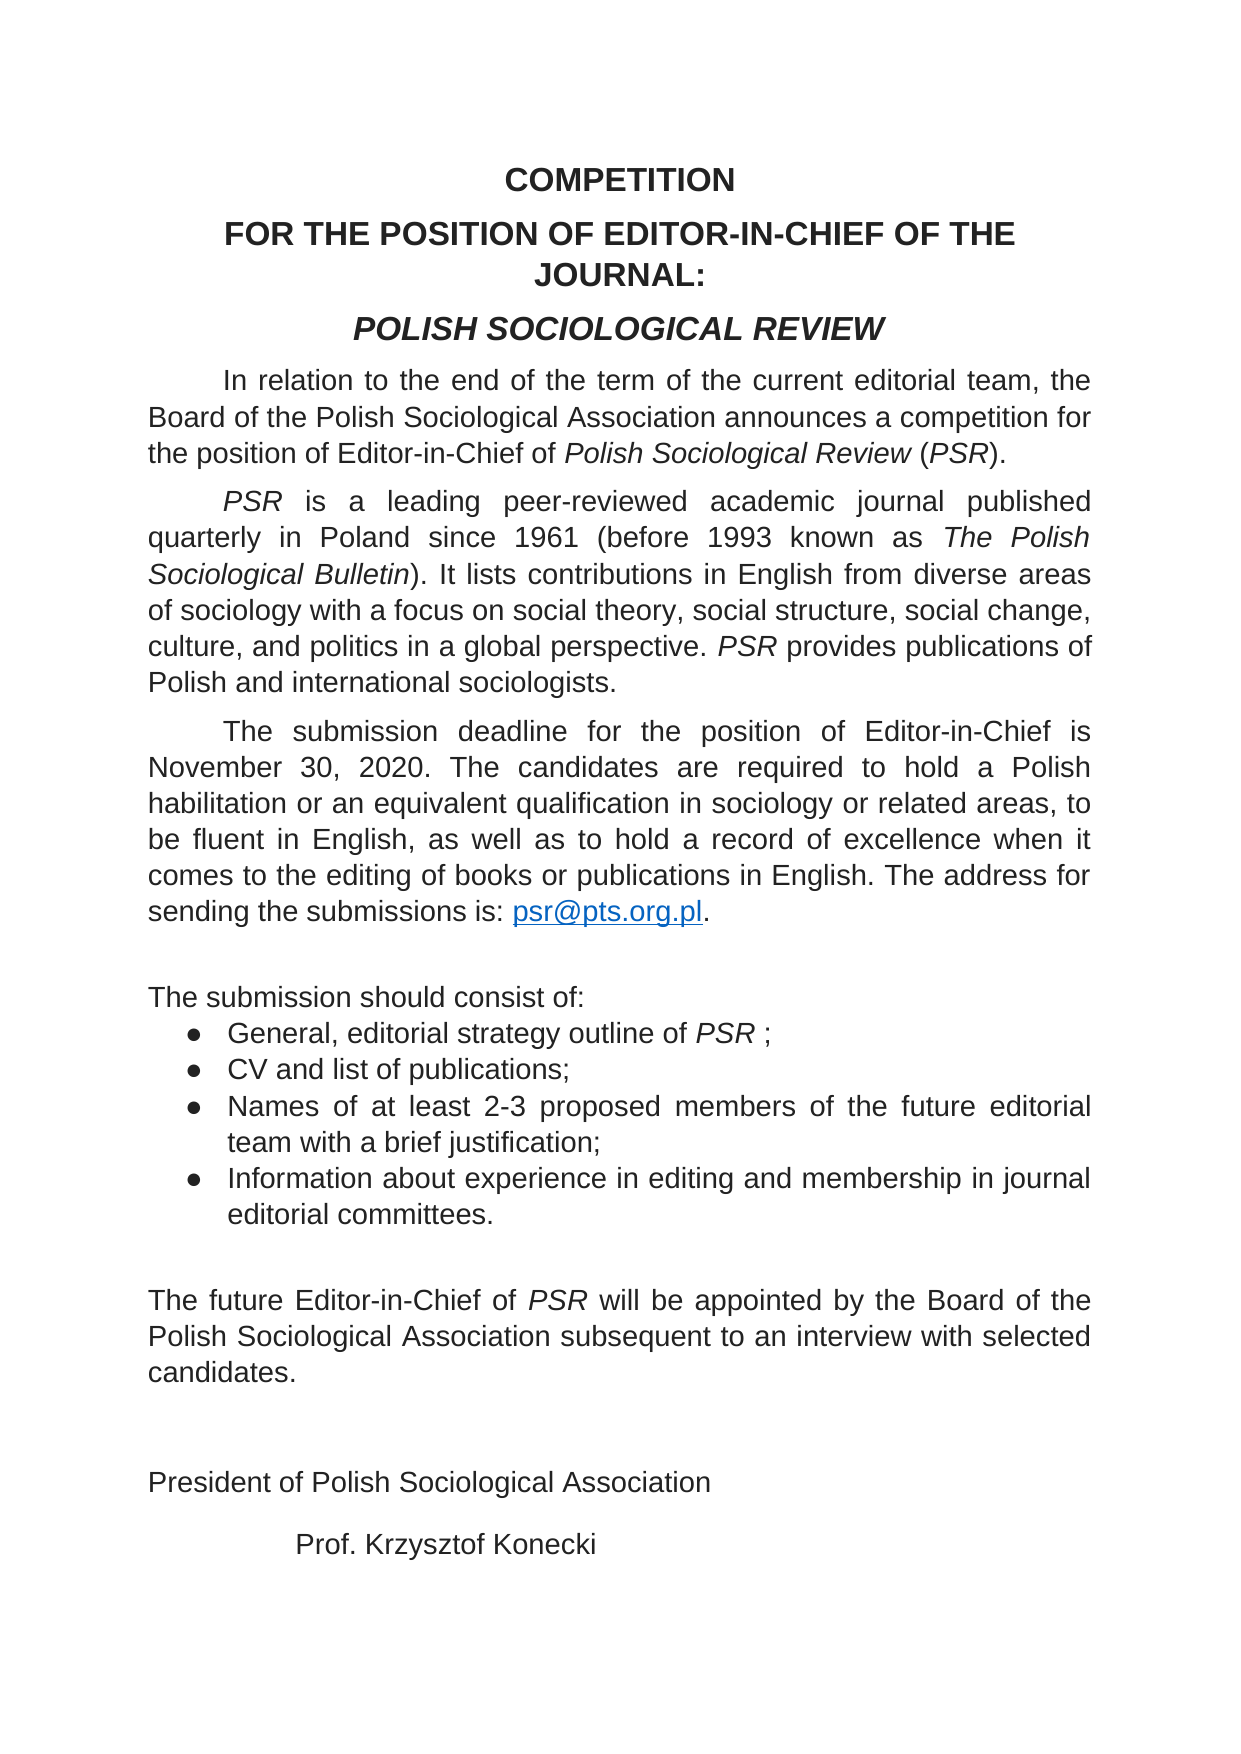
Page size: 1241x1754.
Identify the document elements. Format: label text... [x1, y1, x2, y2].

text The submission deadline for the position of Editor-in-Chief is November 30, 2020. The candidates are required to hold a Polish habilitation or an equivalent qualification in sociology or related areas, to be fluent in English, as well as to hold a record of excellence when it comes to the editing of books or publications in English. The address for sending the submissions is: psr@pts.org.pl. [148, 714, 1093, 928]
list CV and list of publications; [185, 1052, 1093, 1086]
text COMPETITION [148, 160, 1093, 198]
text FOR THE POSITION OF EDITOR-IN-CHIEF OF THE JOURNAL: [148, 214, 1093, 294]
text In relation to the end of the term of the current editorial team, the Board of the Polish Sociological Association announces a competition for the position of Editor-in-Chief of Polish Sociological Review (PSR). [148, 363, 1093, 469]
text The submission should consist of: [148, 980, 1093, 1014]
text POLISH SOCIOLOGICAL REVIEW [148, 309, 1093, 348]
list Names of at least 2-3 proposed members of the future editorial team with a brief justification; [185, 1088, 1093, 1158]
list General, editorial strategy outline of PSR ; [185, 1016, 1093, 1050]
list Information about experience in editing and membership in journal editorial committees. [185, 1161, 1093, 1231]
text PSR is a leading peer-reviewed academic journal published quarterly in Poland since 1961 (before 1993 known as The Polish Sociological Bulletin). It lists contributions in English from diverse areas of sociology with a focus on social theory, social structure, social change, culture, and politics in a global perspective. PSR provides publications of Polish and international sociologists. [148, 484, 1093, 699]
text The future Editor-in-Chief of PSR will be appointed by the Board of the Polish Sociological Association subsequent to an interview with selected candidates. [148, 1283, 1093, 1388]
text President of Polish Sociological Association [148, 1466, 1093, 1499]
text Prof. Krzysztof Konecki [221, 1527, 1093, 1560]
